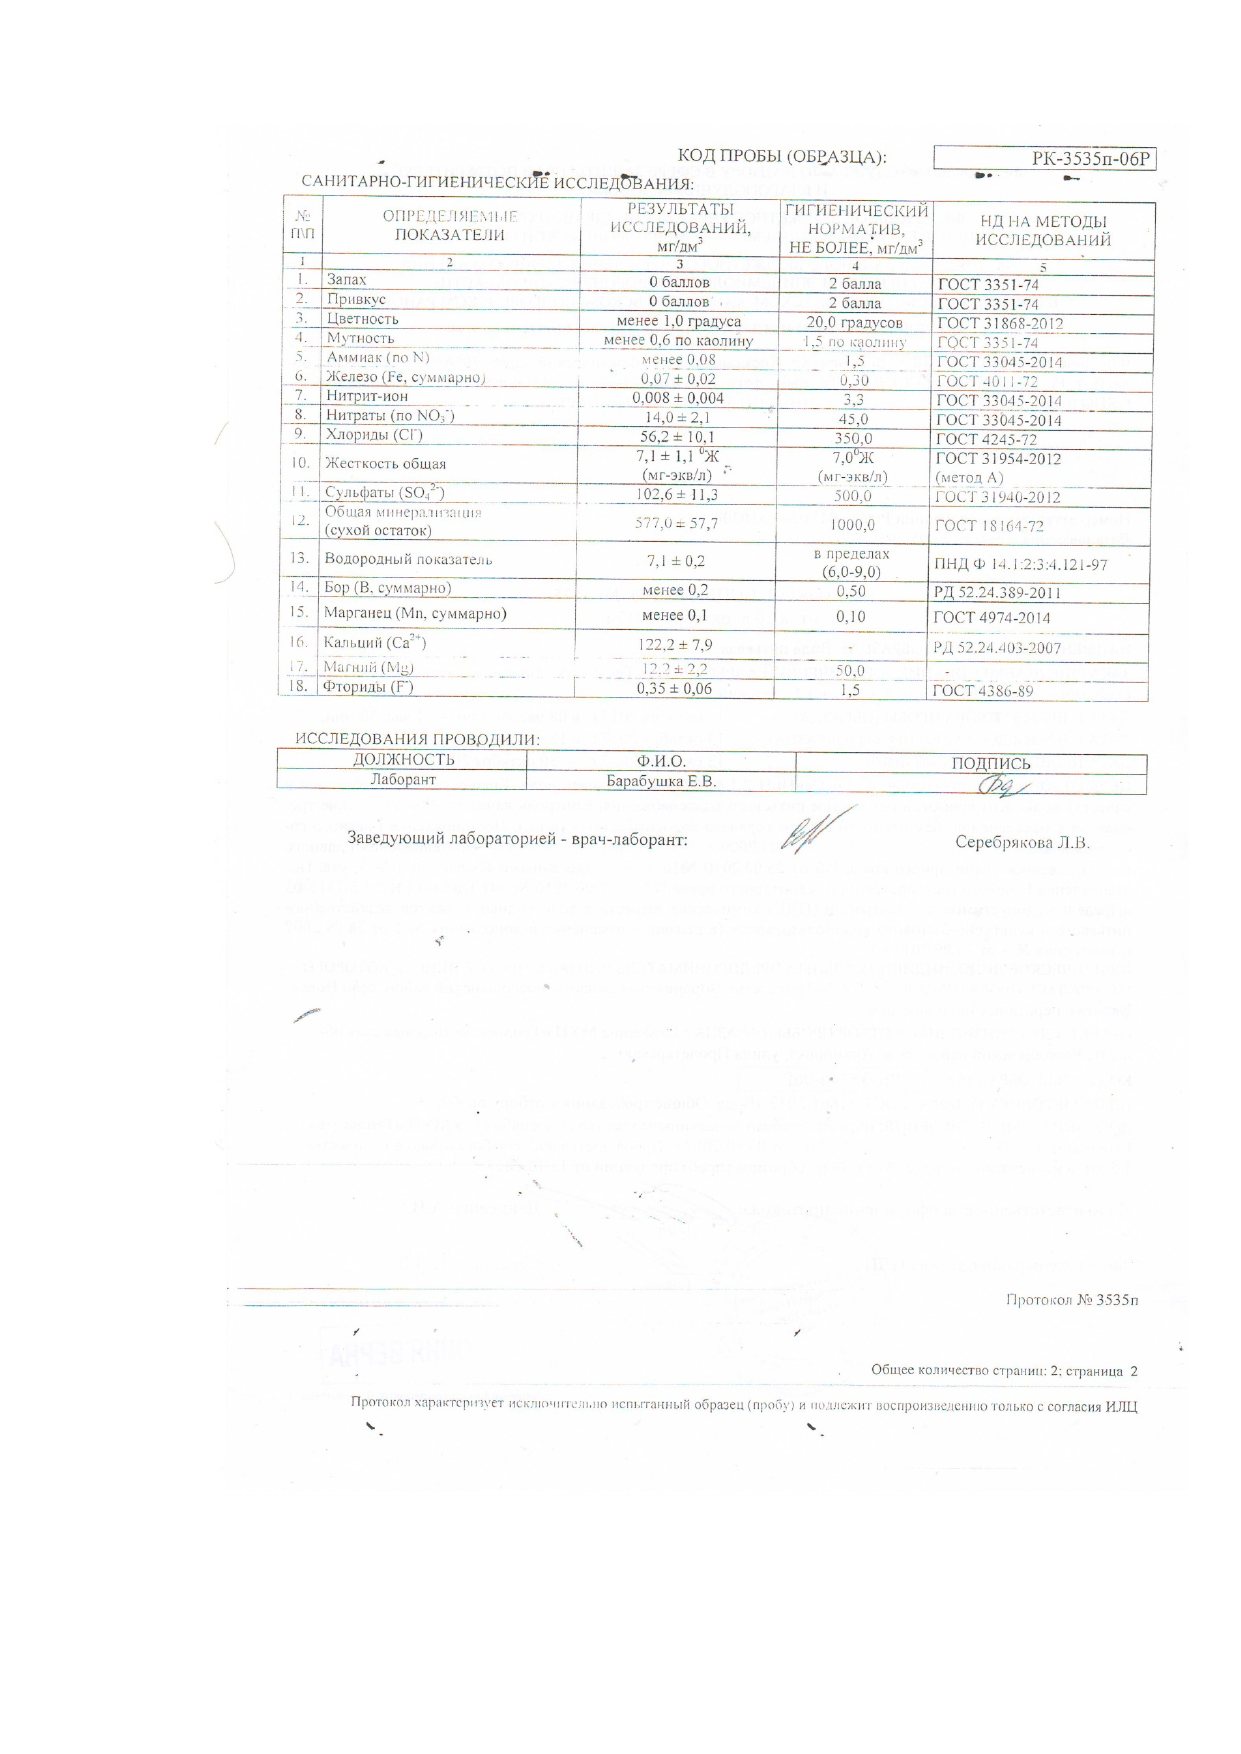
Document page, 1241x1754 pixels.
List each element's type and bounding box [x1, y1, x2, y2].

picture [214, 118, 1189, 1496]
